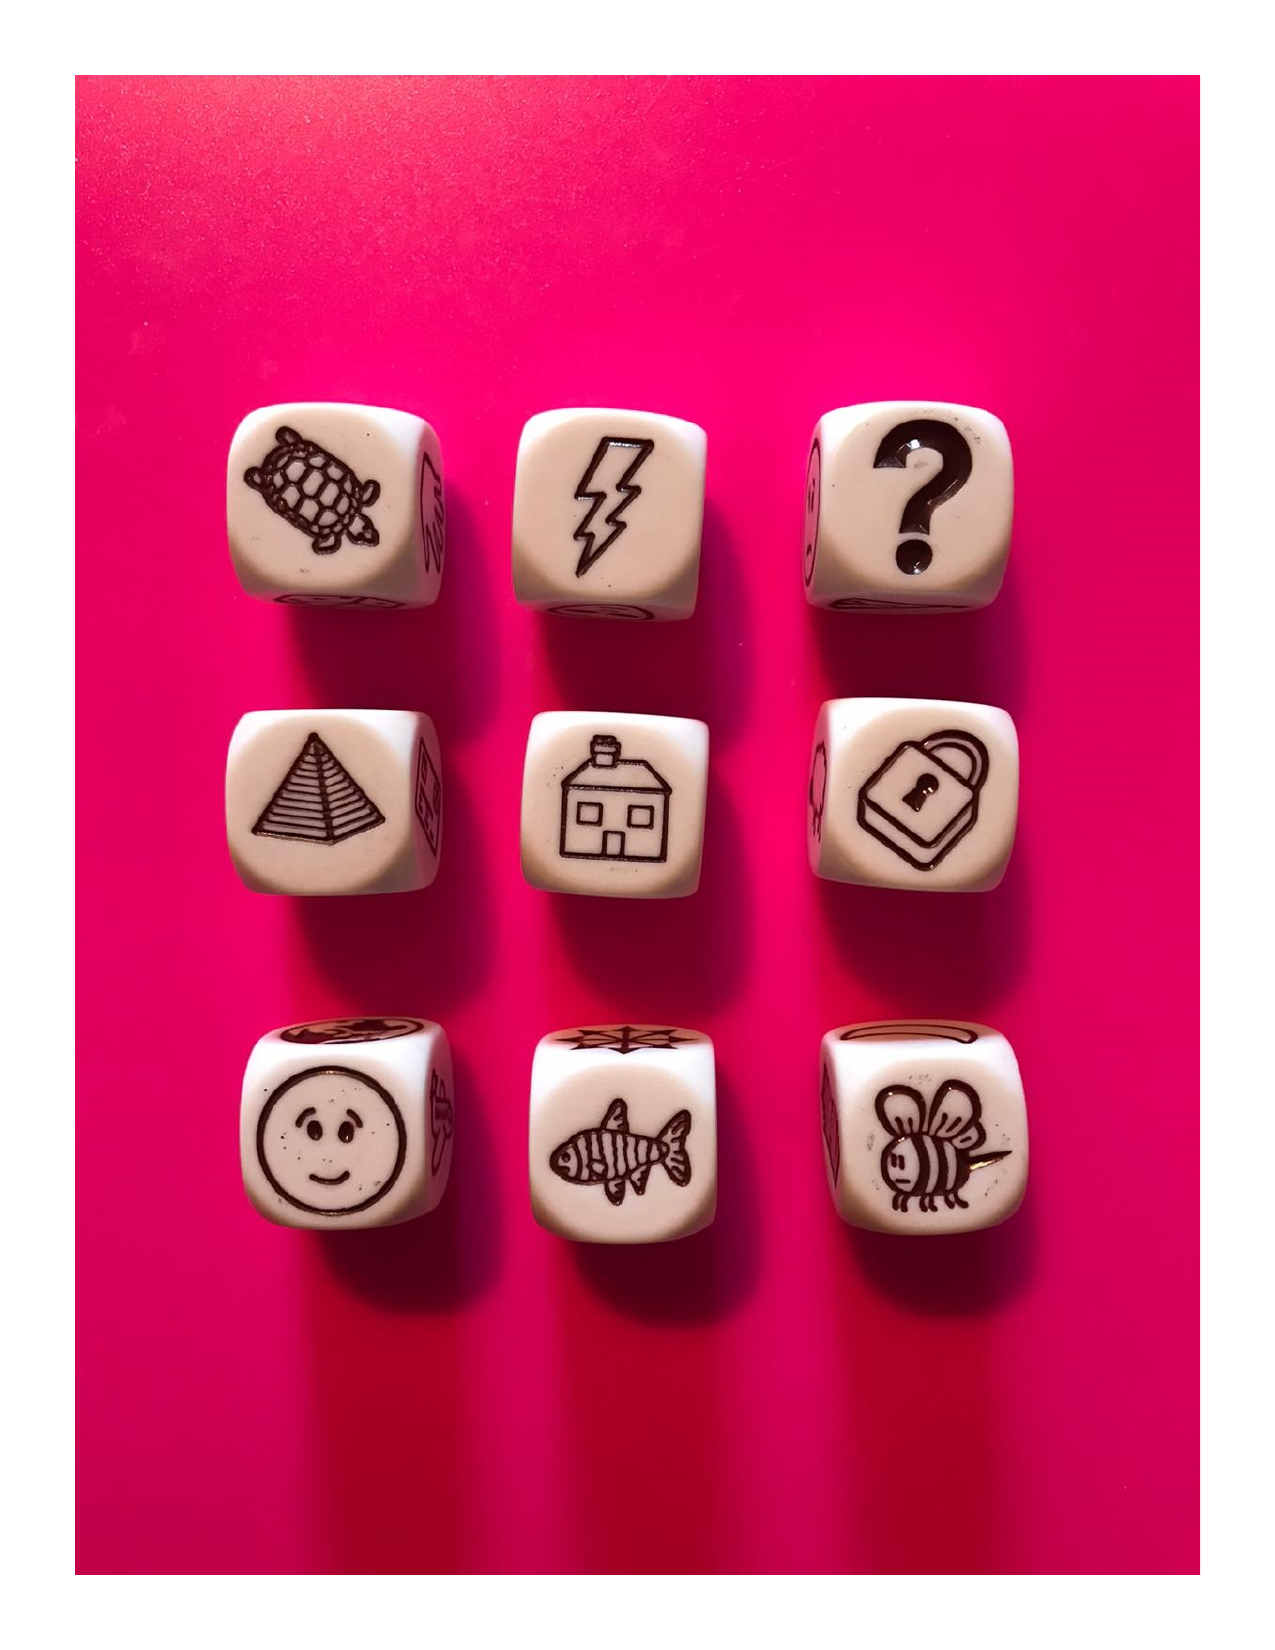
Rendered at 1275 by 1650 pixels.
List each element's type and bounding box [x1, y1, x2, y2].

picture [75, 75, 1200, 1575]
